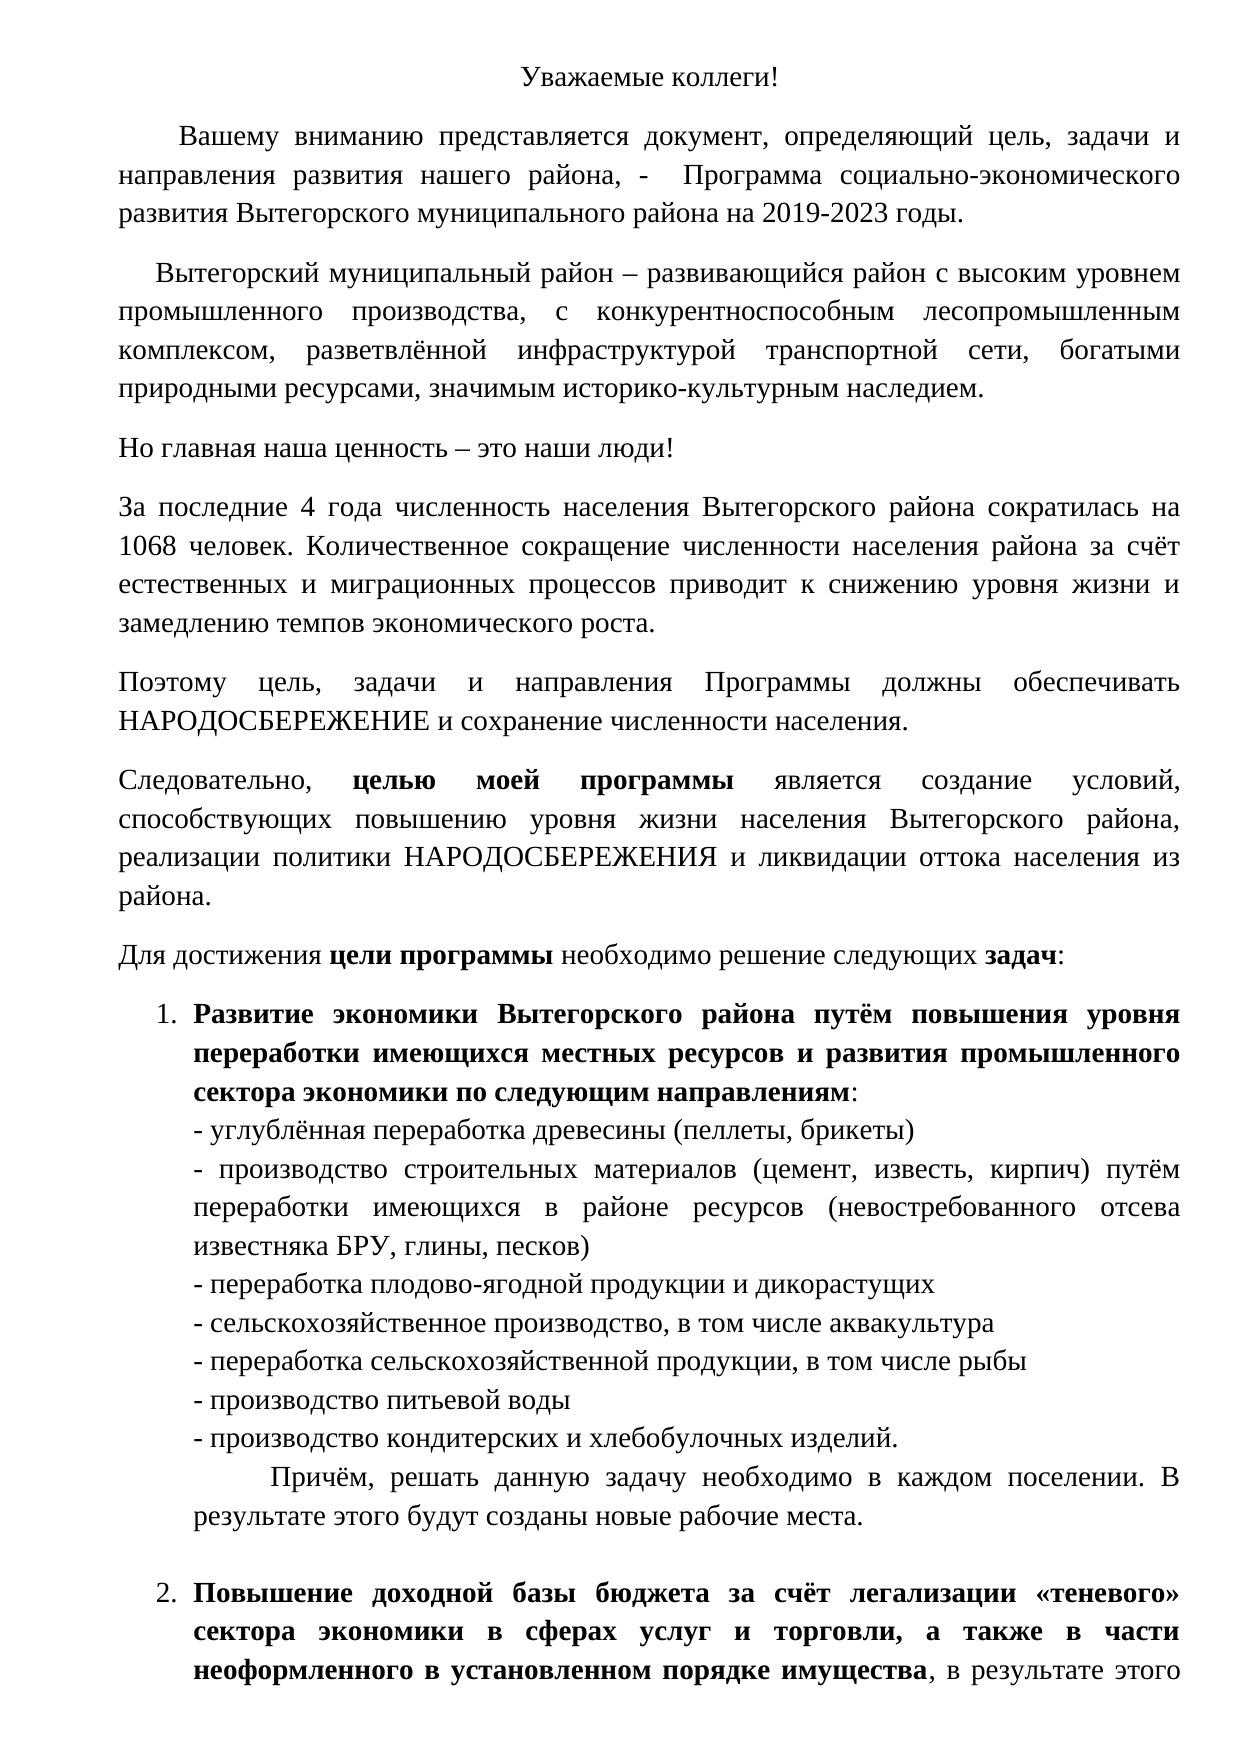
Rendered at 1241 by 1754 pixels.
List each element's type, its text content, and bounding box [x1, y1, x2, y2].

text Следовательно, целью моей программы является создание условий, способствующих повышению уровня жизни населения Вытегорского района, реализации политики НАРОДОСБЕРЕЖЕНИЯ и ликвидации оттока населения из района. [118, 762, 1181, 911]
text Поэтому цель, задачи и направления Программы должны обеспечивать НАРОДОСБЕРЕЖЕНИЕ и сохранение численности населения. [118, 664, 1181, 736]
list - переработка плодово-ягодной продукции и дикорастущих [193, 1266, 1181, 1300]
text Но главная наша ценность – это наши люди! [118, 430, 1181, 463]
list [156, 1575, 1181, 1685]
text Уважаемые коллеги! [118, 59, 1181, 93]
list - углублённая переработка древесины (пеллеты, брикеты) [193, 1112, 1181, 1146]
list Причём, решать данную задачу необходимо в каждом поселении. В результате этого будут созданы новые рабочие места. [193, 1459, 1181, 1531]
list - сельскохозяйственное производство, в том числе аквакультура [193, 1305, 1181, 1338]
text Для достижения цели программы необходимо решение следующих задач: [118, 937, 1181, 971]
list - производство питьевой воды [193, 1382, 1181, 1416]
text За последние 4 года численность населения Вытегорского района сократилась на 1068 человек. Количественное сокращение численности населения района за счёт естественных и миграционных процессов приводит к снижению уровня жизни и замедлению темпов экономического роста. [118, 489, 1181, 638]
list - производство кондитерских и хлебобулочных изделий. [193, 1421, 1181, 1454]
list - переработка сельскохозяйственной продукции, в том числе рыбы [193, 1343, 1181, 1377]
list - производство строительных материалов (цемент, известь, кирпич) путём переработки имеющихся в районе ресурсов (невостребованного отсева известняка БРУ, глины, песков) [193, 1151, 1181, 1261]
text Вытегорский муниципальный район – развивающийся район с высоким уровнем промышленного производства, с конкурентноспособным лесопромышленным комплексом, разветвлённой инфраструктурой транспортной сети, богатыми природными ресурсами, значимым историко-культурным наследием. [118, 255, 1181, 404]
list Развитие экономики Вытегорского района путём повышения уровня переработки имеющихся местных ресурсов и развития промышленного сектора экономики по следующим направлениям: [156, 997, 1181, 1107]
text Вашему вниманию представляется документ, определяющий цель, задачи и направления развития нашего района, - Программа социально-экономического развития Вытегорского муниципального района на 2019-2023 годы. [118, 118, 1181, 229]
